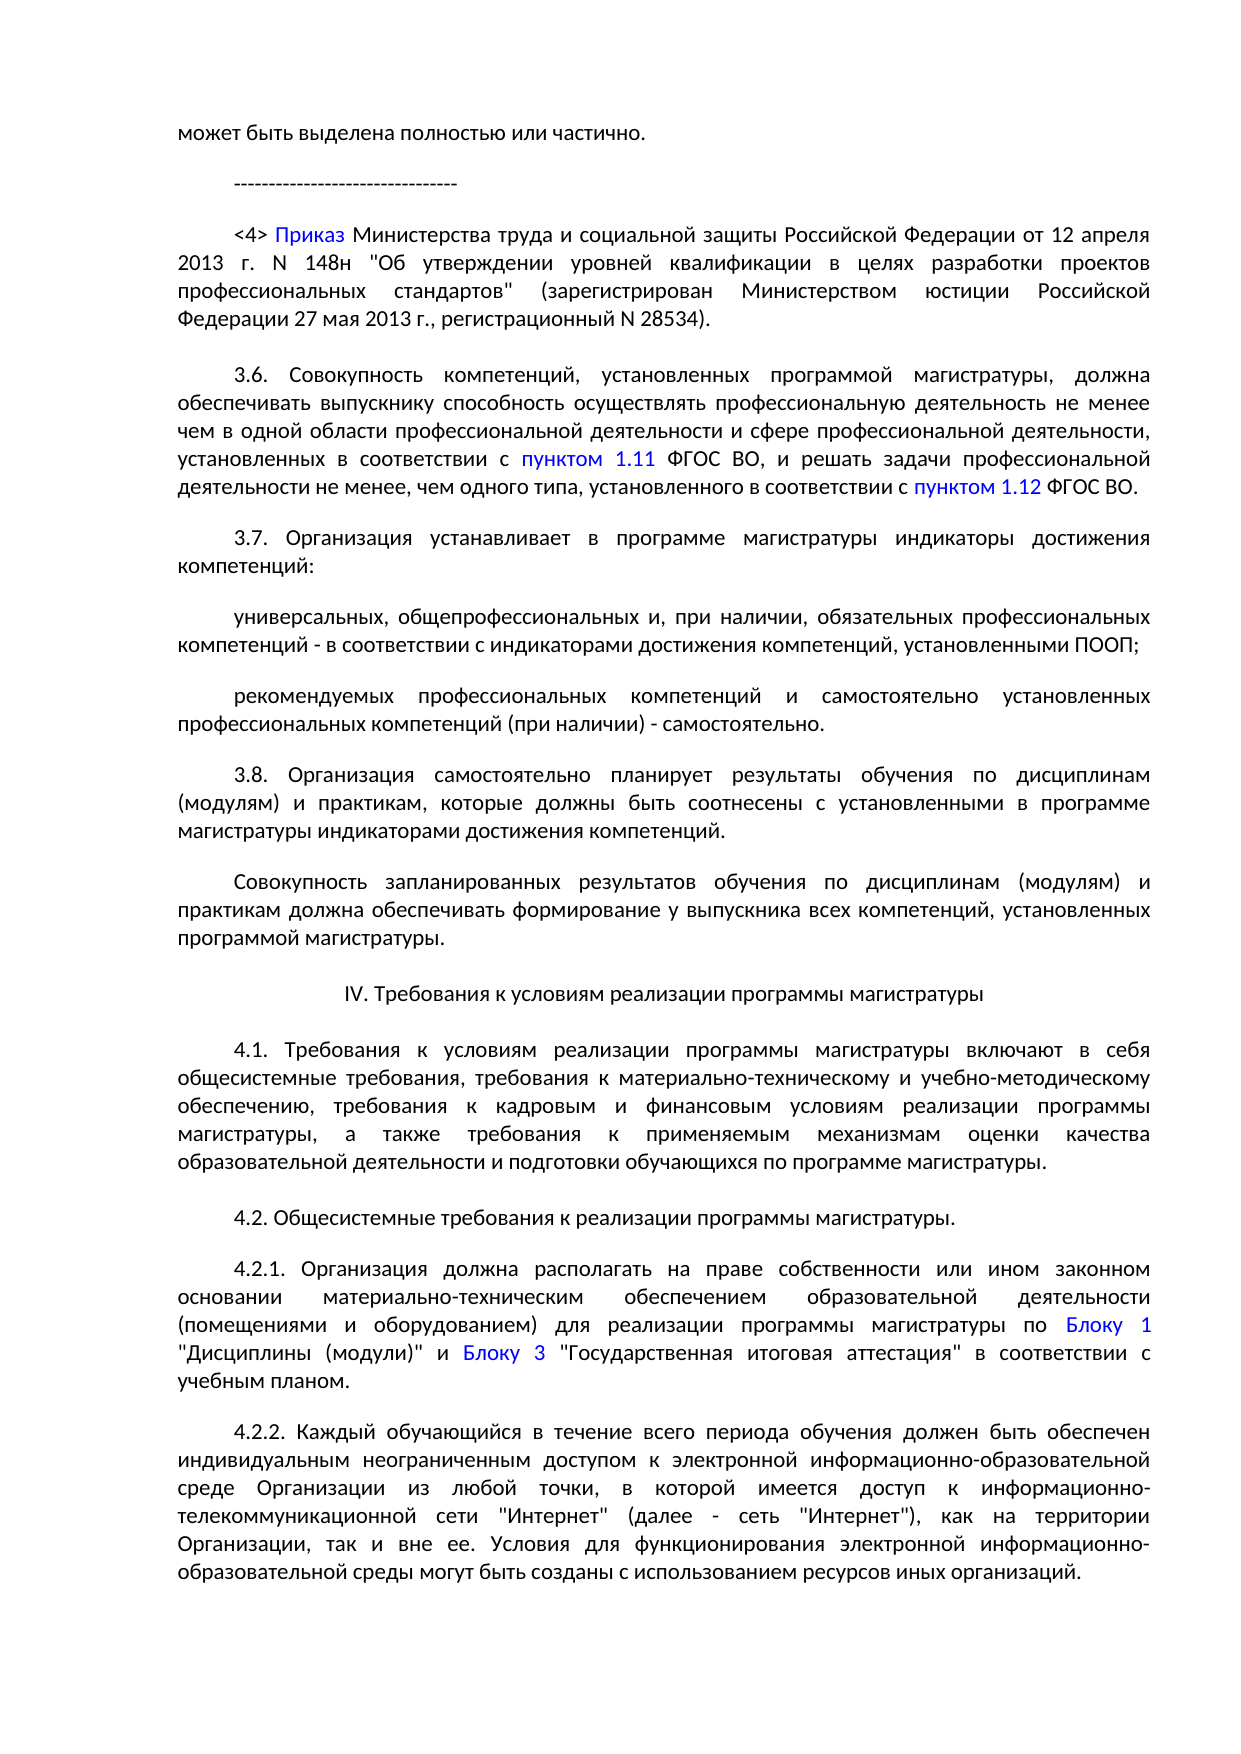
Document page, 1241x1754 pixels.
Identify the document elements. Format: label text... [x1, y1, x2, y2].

text 3.8. Организация самостоятельно планирует результаты обучения по дисциплинам (модулям) и практикам, которые должны быть соотнесены с установленными в программе магистратуры индикаторами достижения компетенций. [177, 760, 1152, 844]
text универсальных, общепрофессиональных и, при наличии, обязательных профессиональных компетенций - в соответствии с индикаторами достижения компетенций, установленными ПООП; [177, 602, 1152, 658]
text IV. Требования к условиям реализации программы магистратуры [177, 979, 1152, 1007]
text <4> Приказ Министерства труда и социальной защиты Российской Федерации от 12 апреля 2013 г. N 148н "Об утверждении уровней квалификации в целях разработки проектов профессиональных стандартов" (зарегистрирован Министерством юстиции Российской Федерации 27 мая 2013 г., регистрационный N 28534). [177, 220, 1152, 332]
text -------------------------------- [177, 169, 1152, 197]
text 4.2. Общесистемные требования к реализации программы магистратуры. [177, 1203, 1152, 1231]
text 4.2.1. Организация должна располагать на праве собственности или ином законном основании материально-техническим обеспечением образовательной деятельности (помещениями и оборудованием) для реализации программы магистратуры по Блоку 1 "Дисциплины (модули)" и Блоку 3 "Государственная итоговая аттестация" в соответствии с учебным планом. [177, 1254, 1152, 1394]
text Совокупность запланированных результатов обучения по дисциплинам (модулям) и практикам должна обеспечивать формирование у выпускника всех компетенций, установленных программой магистратуры. [177, 867, 1152, 951]
text 4.1. Требования к условиям реализации программы магистратуры включают в себя общесистемные требования, требования к материально-техническому и учебно-методическому обеспечению, требования к кадровым и финансовым условиям реализации программы магистратуры, а также требования к применяемым механизмам оценки качества образовательной деятельности и подготовки обучающихся по программе магистратуры. [177, 1035, 1152, 1175]
text 4.2.2. Каждый обучающийся в течение всего периода обучения должен быть обеспечен индивидуальным неограниченным доступом к электронной информационно-образовательной среде Организации из любой точки, в которой имеется доступ к информационно-телекоммуникационной сети "Интернет" (далее - сеть "Интернет"), как на территории Организации, так и вне ее. Условия для функционирования электронной информационно-образовательной среды могут быть созданы с использованием ресурсов иных организаций. [177, 1417, 1152, 1585]
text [177, 118, 1152, 146]
text 3.6. Совокупность компетенций, установленных программой магистратуры, должна обеспечивать выпускнику способность осуществлять профессиональную деятельность не менее чем в одной области профессиональной деятельности и сфере профессиональной деятельности, установленных в соответствии с пунктом 1.11 ФГОС ВО, и решать задачи профессиональной деятельности не менее, чем одного типа, установленного в соответствии с пунктом 1.12 ФГОС ВО. [177, 360, 1152, 500]
text рекомендуемых профессиональных компетенций и самостоятельно установленных профессиональных компетенций (при наличии) - самостоятельно. [177, 681, 1152, 737]
text 3.7. Организация устанавливает в программе магистратуры индикаторы достижения компетенций: [177, 523, 1152, 579]
